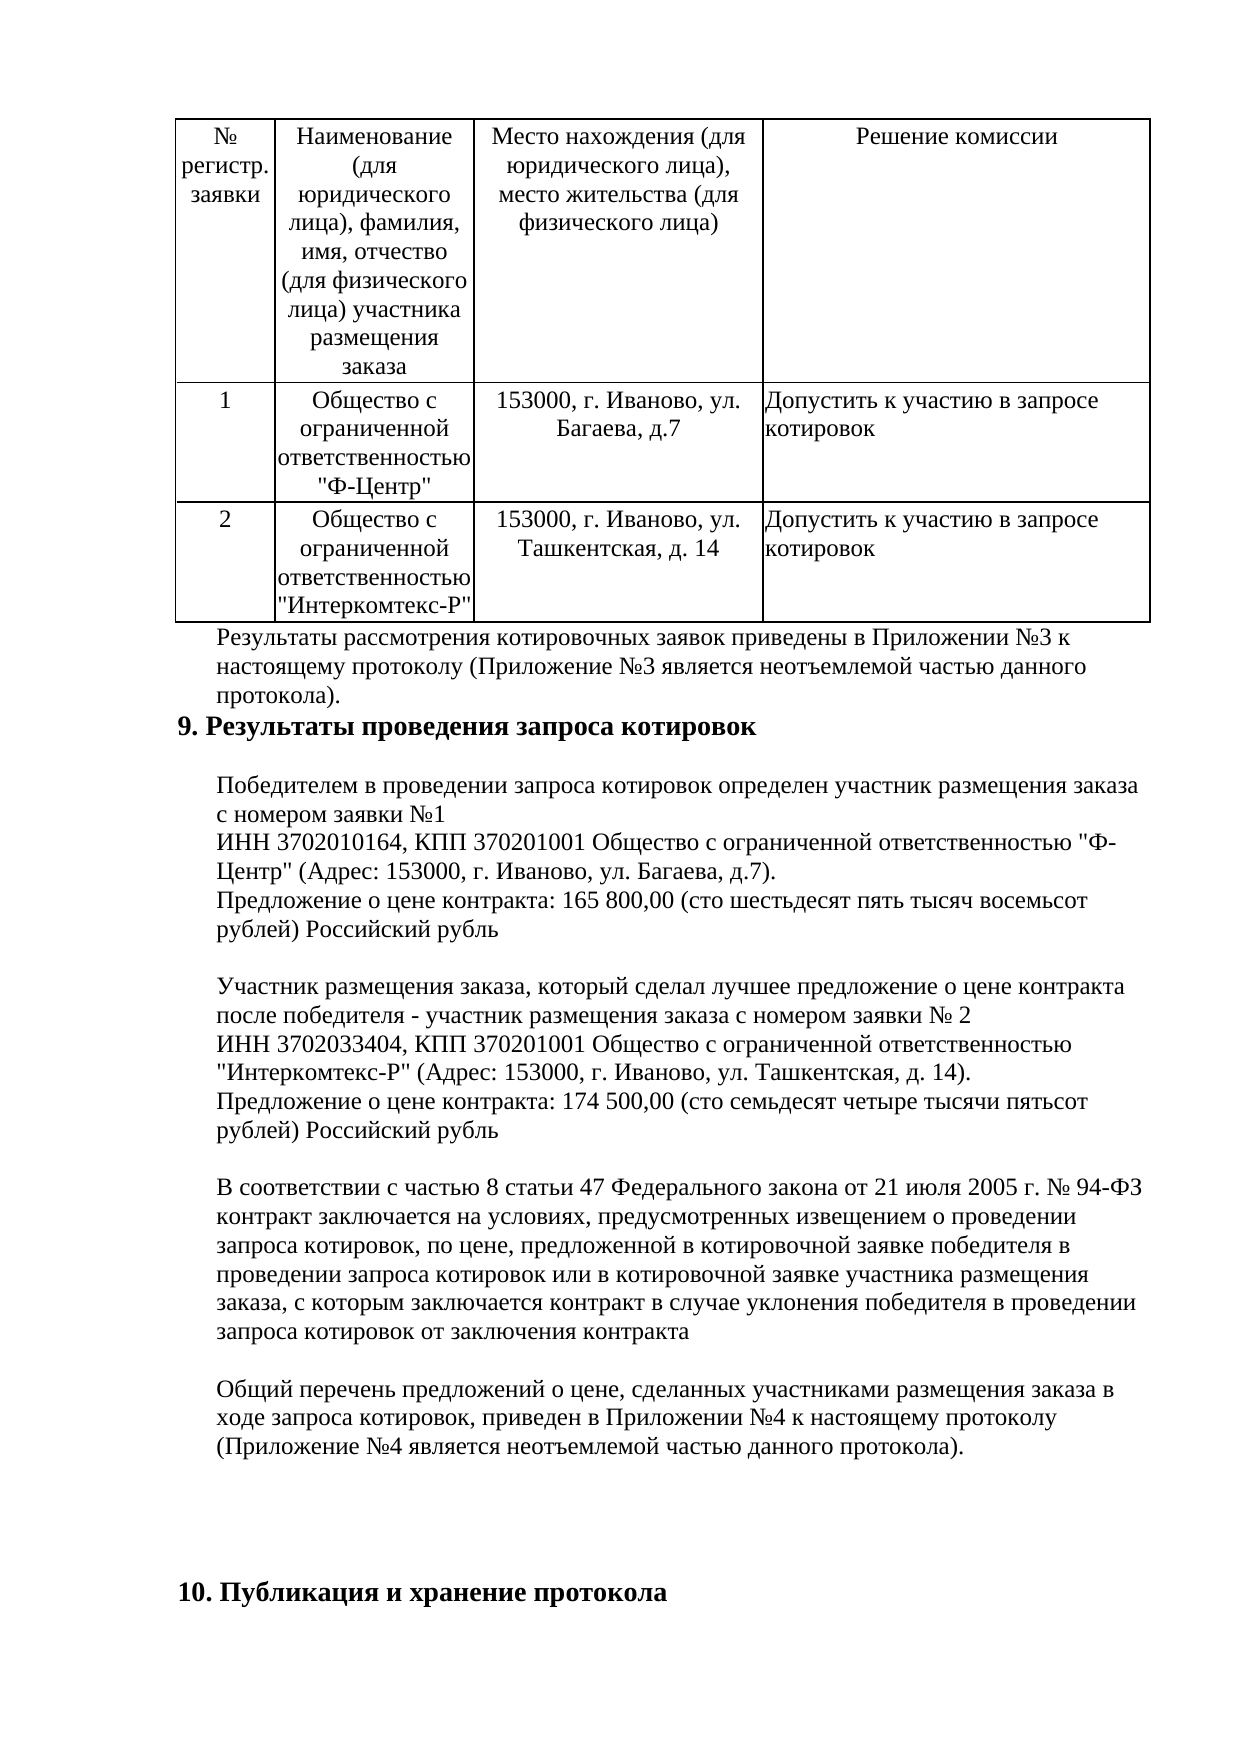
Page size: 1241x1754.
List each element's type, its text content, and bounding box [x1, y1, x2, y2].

table_cell Общество с ограниченной ответственностью "Интеркомтекс-Р" [276, 503, 473, 621]
table_cell 1 [176, 383, 274, 501]
table_cell 153000, г. Иваново, ул. Багаева, д.7 [475, 383, 762, 501]
table_cell Допустить к участию в запросе котировок [764, 383, 1149, 501]
table_cell Допустить к участию в запросе котировок [764, 503, 1149, 621]
table_cell 153000, г. Иваново, ул. Ташкентская, д. 14 [475, 503, 762, 621]
text 9. Результаты проведения запроса котировок [177, 709, 1152, 741]
text Победителем в проведении запроса котировок определен участник размещения заказа с номером заявки №1 ИНН 3702010164, КПП 370201001 Общество с ограниченной ответственностью "Ф-Центр" (Адрес: 153000, г. Иваново, ул. Багаева, д.7). Предложение о цене контракта: 165 800,00 (сто шестьдесят пять тысяч восемьсот рублей) Российский рубль Участник размещения заказа, который сделал лучшее предложение о цене контракта после победителя - участник размещения заказа с номером заявки № 2 ИНН 3702033404, КПП 370201001 Общество с ограниченной ответственностью "Интеркомтекс-Р" (Адрес: 153000, г. Иваново, ул. Ташкентская, д. 14). Предложение о цене контракта: 174 500,00 (сто семьдесят четыре тысячи пятьсот рублей) Российский рубль В соответствии с частью 8 статьи 47 Федерального закона от 21 июля 2005 г. № 94-ФЗ контракт заключается на условиях, предусмотренных извещением о проведении запроса котировок, по цене, предложенной в котировочной заявке победителя в проведении запроса котировок или в котировочной заявке участника размещения заказа, с которым заключается контракт в случае уклонения победителя в проведении запроса котировок от заключения контракта Общий перечень предложений о цене, сделанных участниками размещения заказа в ходе запроса котировок, приведен в Приложении №4 к настоящему протоколу (Приложение №4 является неотъемлемой частью данного протокола). [216, 741, 1152, 1460]
table_header № регистр. заявки [176, 120, 274, 382]
table_cell Общество с ограниченной ответственностью "Ф-Центр" [276, 383, 473, 501]
text Результаты рассмотрения котировочных заявок приведены в Приложении №3 к настоящему протоколу (Приложение №3 является неотъемлемой частью данного протокола). [216, 622, 1152, 709]
table_header Наименование (для юридического лица), фамилия, имя, отчество (для физического лица) участника размещения заказа [276, 120, 473, 382]
table_header Место нахождения (для юридического лица), место жительства (для физического лица) [475, 120, 762, 382]
table_cell 2 [176, 502, 274, 621]
table_header Решение комиссии [764, 120, 1149, 382]
text 10. Публикация и хранение протокола [177, 1575, 1152, 1607]
